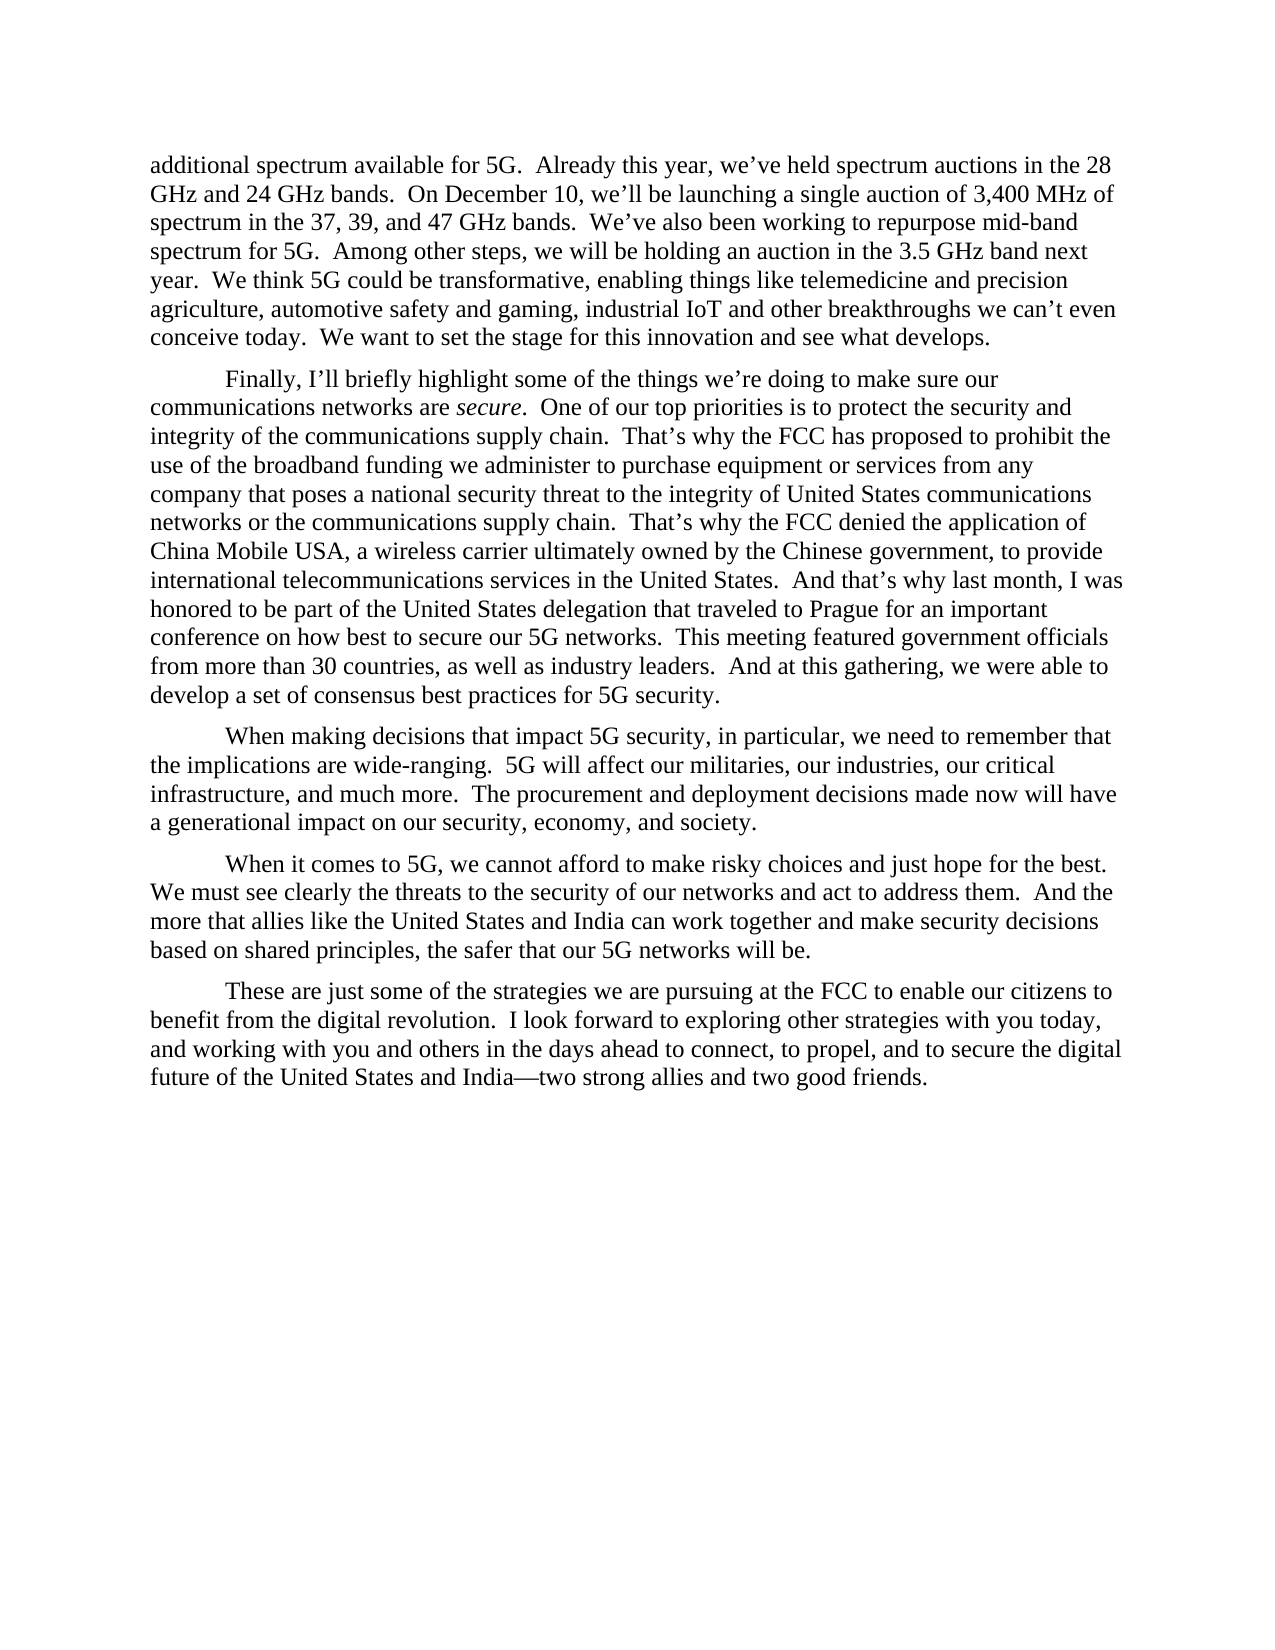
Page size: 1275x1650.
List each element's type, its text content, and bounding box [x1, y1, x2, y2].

text When making decisions that impact 5G security, in particular, we need to remember that the implications are wide-ranging. 5G will affect our militaries, our industries, our critical infrastructure, and much more. The procurement and deployment decisions made now will have a generational impact on our security, economy, and society. [150, 721, 1125, 836]
text Finally, I’ll briefly highlight some of the things we’re doing to make sure our communications networks are secure. One of our top priorities is to protect the security and integrity of the communications supply chain. That’s why the FCC has proposed to prohibit the use of the broadband funding we administer to purchase equipment or services from any company that poses a national security threat to the integrity of United States communications networks or the communications supply chain. That’s why the FCC denied the application of China Mobile USA, a wireless carrier ultimately owned by the Chinese government, to provide international telecommunications services in the United States. And that’s why last month, I was honored to be part of the United States delegation that traveled to Prague for an important conference on how best to secure our 5G networks. This meeting featured government officials from more than 30 countries, as well as industry leaders. And at this gathering, we were able to develop a set of consensus best practices for 5G security. [150, 364, 1125, 709]
text When it comes to 5G, we cannot afford to make risky choices and just hope for the best. We must see clearly the threats to the security of our networks and act to address them. And the more that allies like the United States and India can work together and make security decisions based on shared principles, the safer that our 5G networks will be. [150, 849, 1125, 964]
text These are just some of the strategies we are pursuing at the FCC to enable our citizens to benefit from the digital revolution. I look forward to exploring other strategies with you today, and working with you and others in the days ahead to connect, to propel, and to secure the digital future of the United States and India—two strong allies and two good friends. [150, 976, 1125, 1091]
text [150, 150, 1125, 351]
